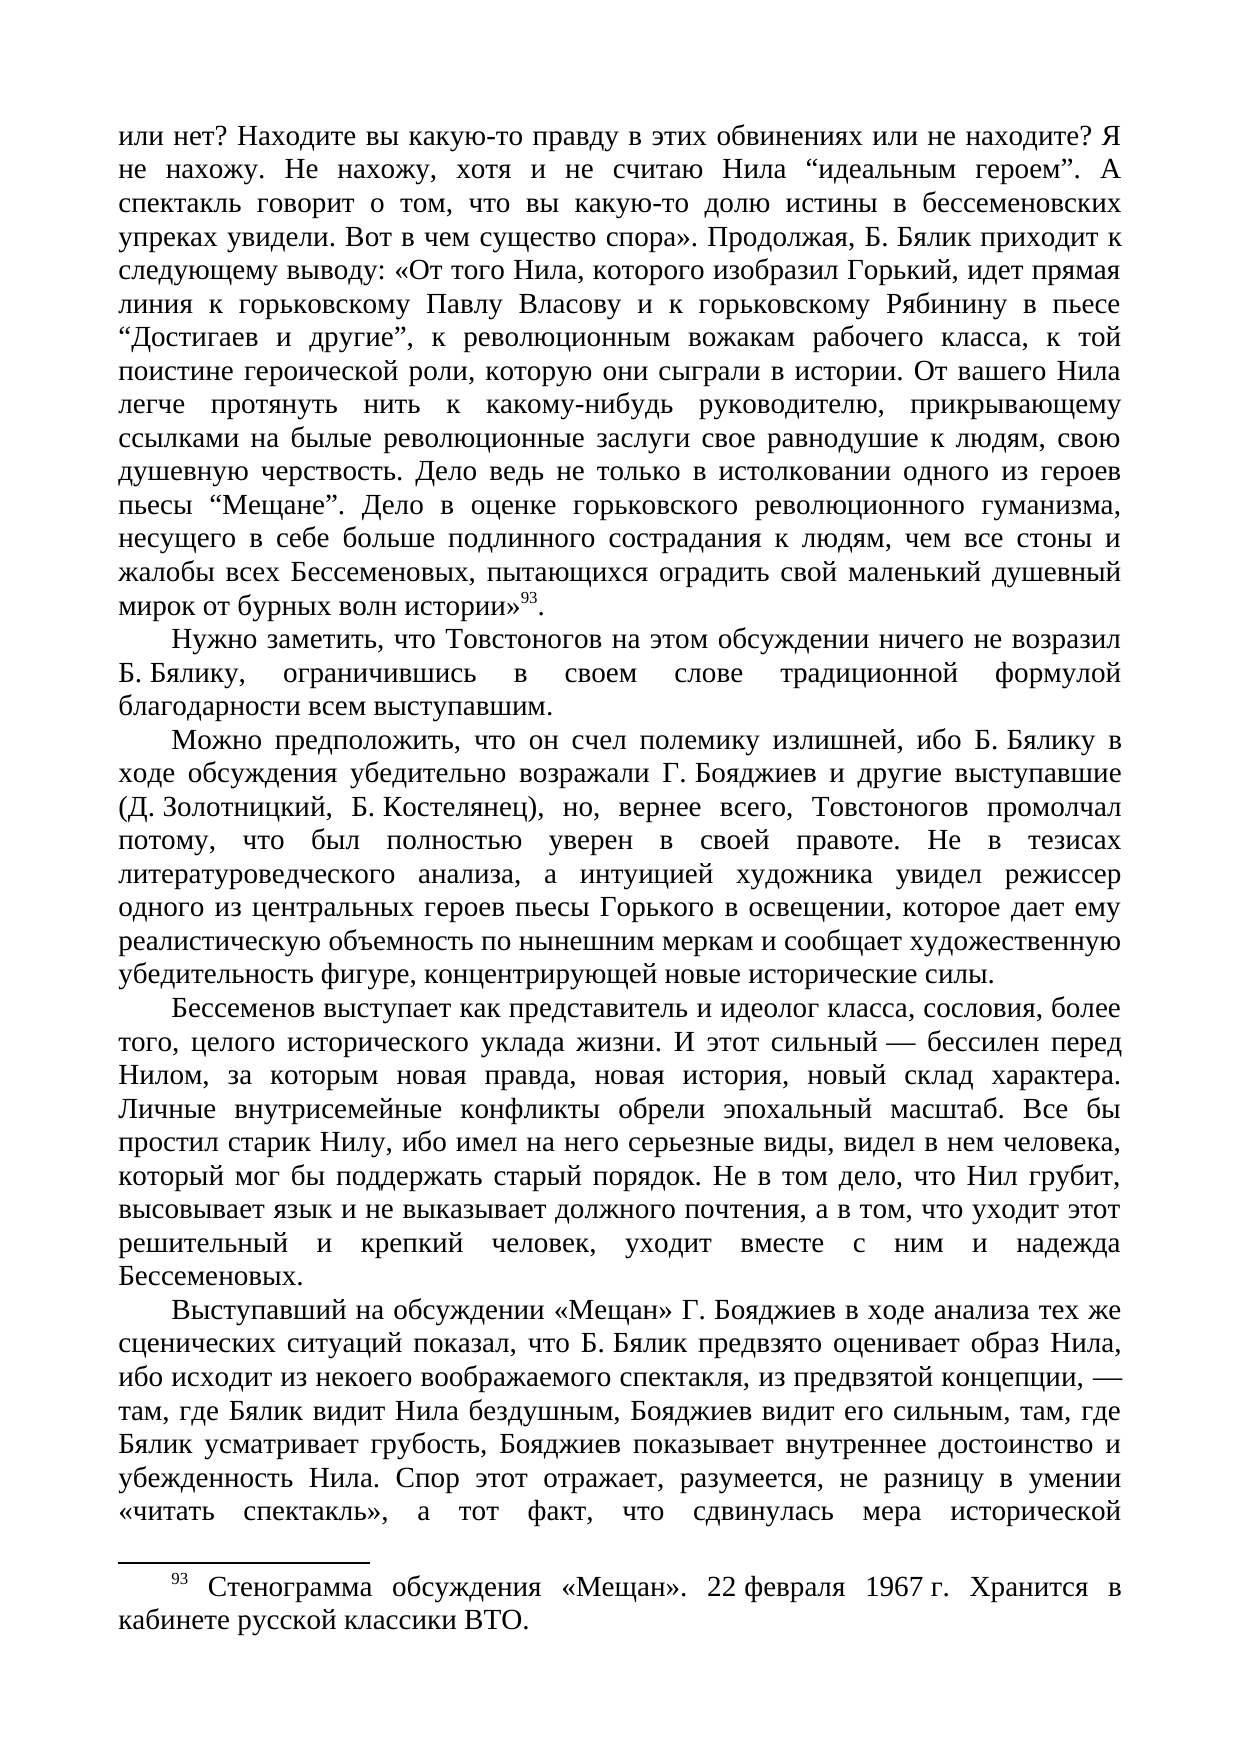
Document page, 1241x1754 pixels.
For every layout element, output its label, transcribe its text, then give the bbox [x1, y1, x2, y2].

text {103} Можно предположить, что он счел полемику излишней, ибо Б. Бялику в ходе обсуждения убедительно возражали Г. Бояджиев и другие выступавшие (Д. Золотницкий, Б. Костелянец), но, вернее всего, Товстоногов промолчал потому, что был полностью уверен в своей правоте. Не в тезисах литературоведческого анализа, а интуицией художника увидел режиссер одного из центральных героев пьесы Горького в освещении, которое дает ему реалистическую объемность по нынешним меркам и сообщает художественную убедительность фигуре, концентрирующей новые исторические силы. [118, 722, 1122, 990]
text Нужно заметить, что Товстоногов на этом обсуждении ничего не возразил Б. Бялику, ограничившись в своем слове традиционной формулой благодарности всем выступавшим. [118, 621, 1122, 722]
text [118, 118, 1122, 621]
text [118, 1292, 1122, 1527]
text Бессеменов выступает как представитель и идеолог класса, сословия, более того, целого исторического уклада жизни. И этот сильный — бессилен перед Нилом, за которым новая правда, новая история, новый склад характера. Личные внутрисемейные конфликты обрели эпохальный масштаб. Все бы простил старик Нилу, ибо имел на него серьезные виды, видел в нем человека, который мог бы поддержать старый порядок. Не в том дело, что Нил грубит, высовывает язык и не выказывает должного почтения, а в том, что уходит этот решительный и крепкий человек, уходит вместе с ним и надежда Бессеменовых. [118, 990, 1122, 1292]
